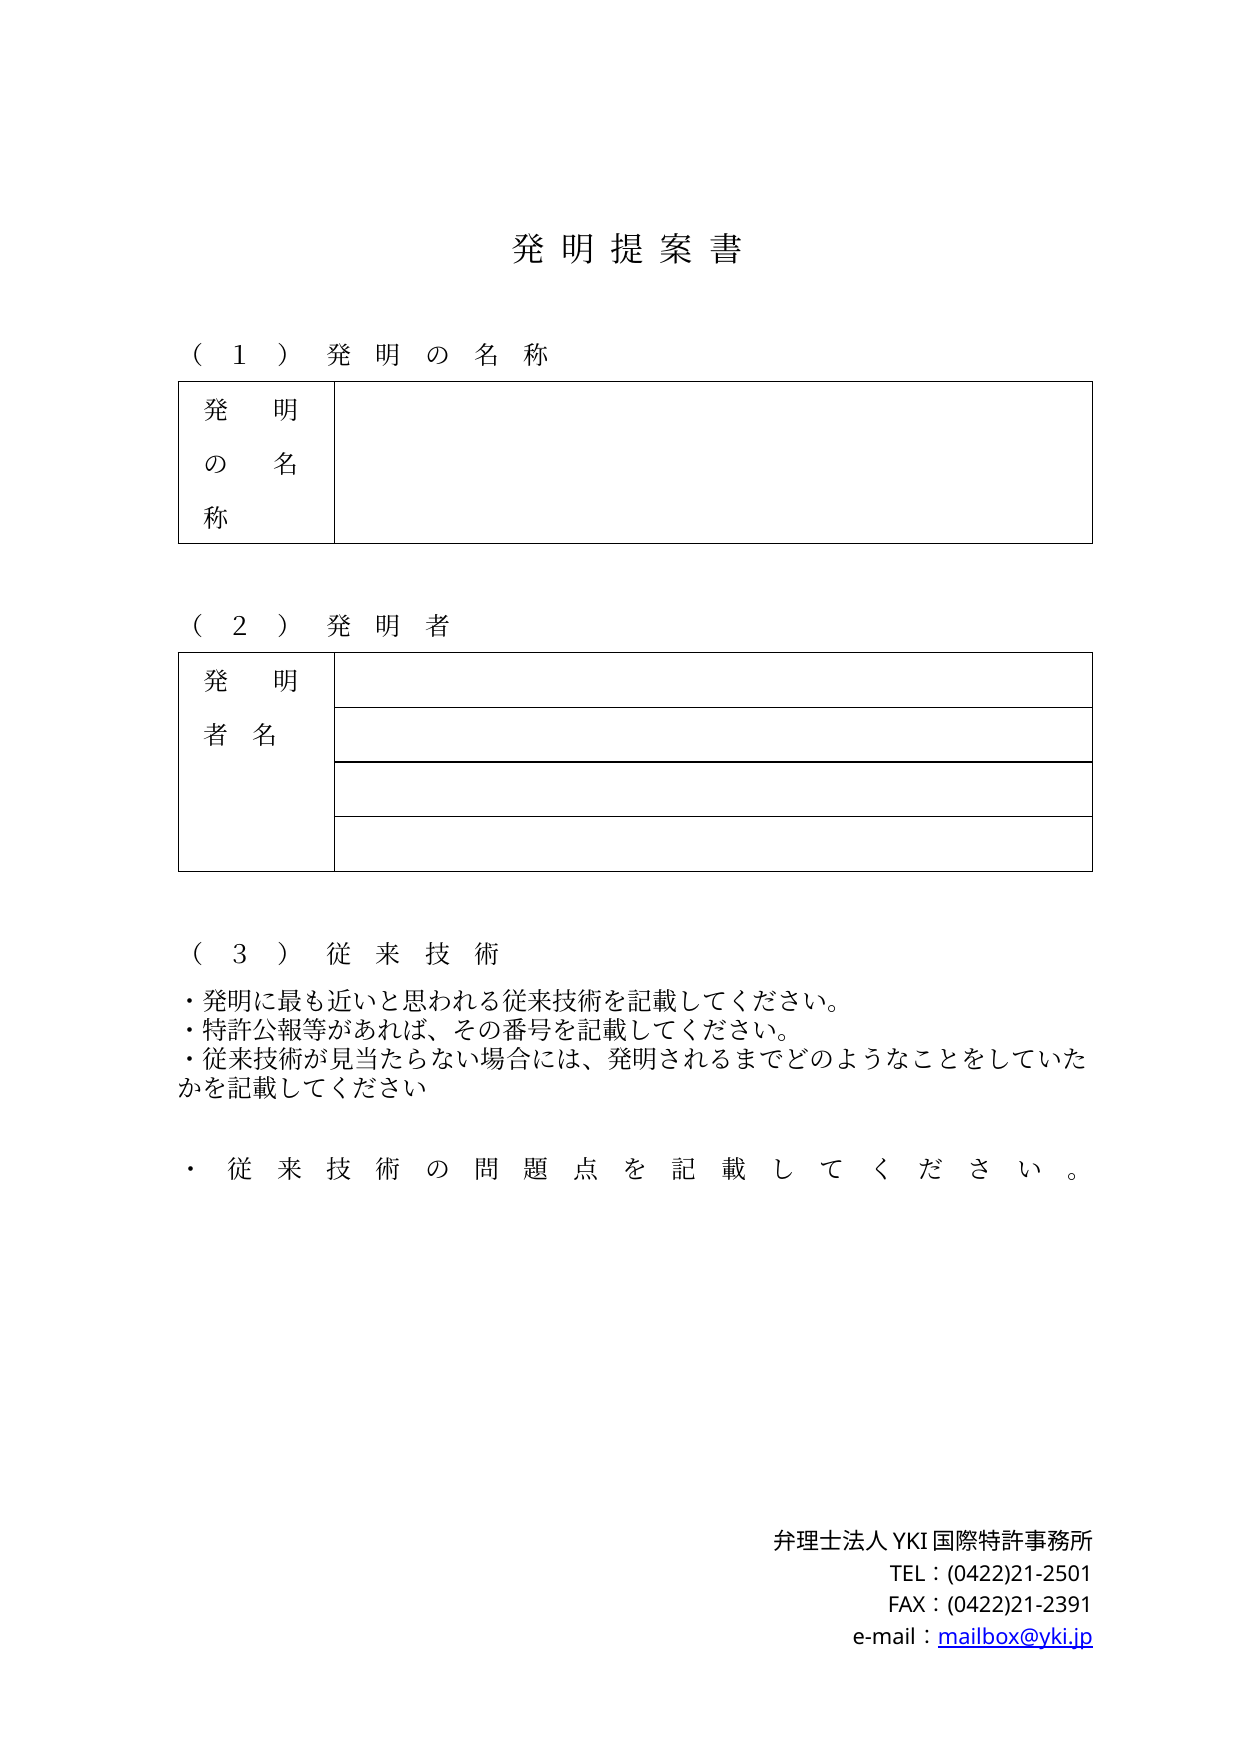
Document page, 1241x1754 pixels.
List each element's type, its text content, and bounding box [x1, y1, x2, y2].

table_header [335, 382, 1092, 543]
text （３）従来技術 [178, 926, 1092, 979]
text （２）発明者 [178, 598, 1092, 652]
table_cell [335, 817, 1092, 871]
text ・発明に最も近いと思われる従来技術を記載してください。 [177, 987, 1091, 1016]
text 発明提案書 [178, 220, 1092, 273]
text ・従来技術が見当たらない場合には、発明されるまでどのようなことをしていたかを記載してください [177, 1045, 1091, 1103]
table_header [335, 653, 1092, 707]
text ・従来技術の問題点を記載してください。 [178, 979, 1092, 1194]
table_cell [335, 708, 1092, 761]
text （１）発明の名称 [178, 327, 1092, 381]
table_cell [335, 763, 1092, 816]
table_header 発明の名称 [179, 382, 334, 543]
text ・特許公報等があれば、その番号を記載してください。 [177, 1016, 1091, 1045]
table_header 発明者名 [179, 653, 334, 871]
